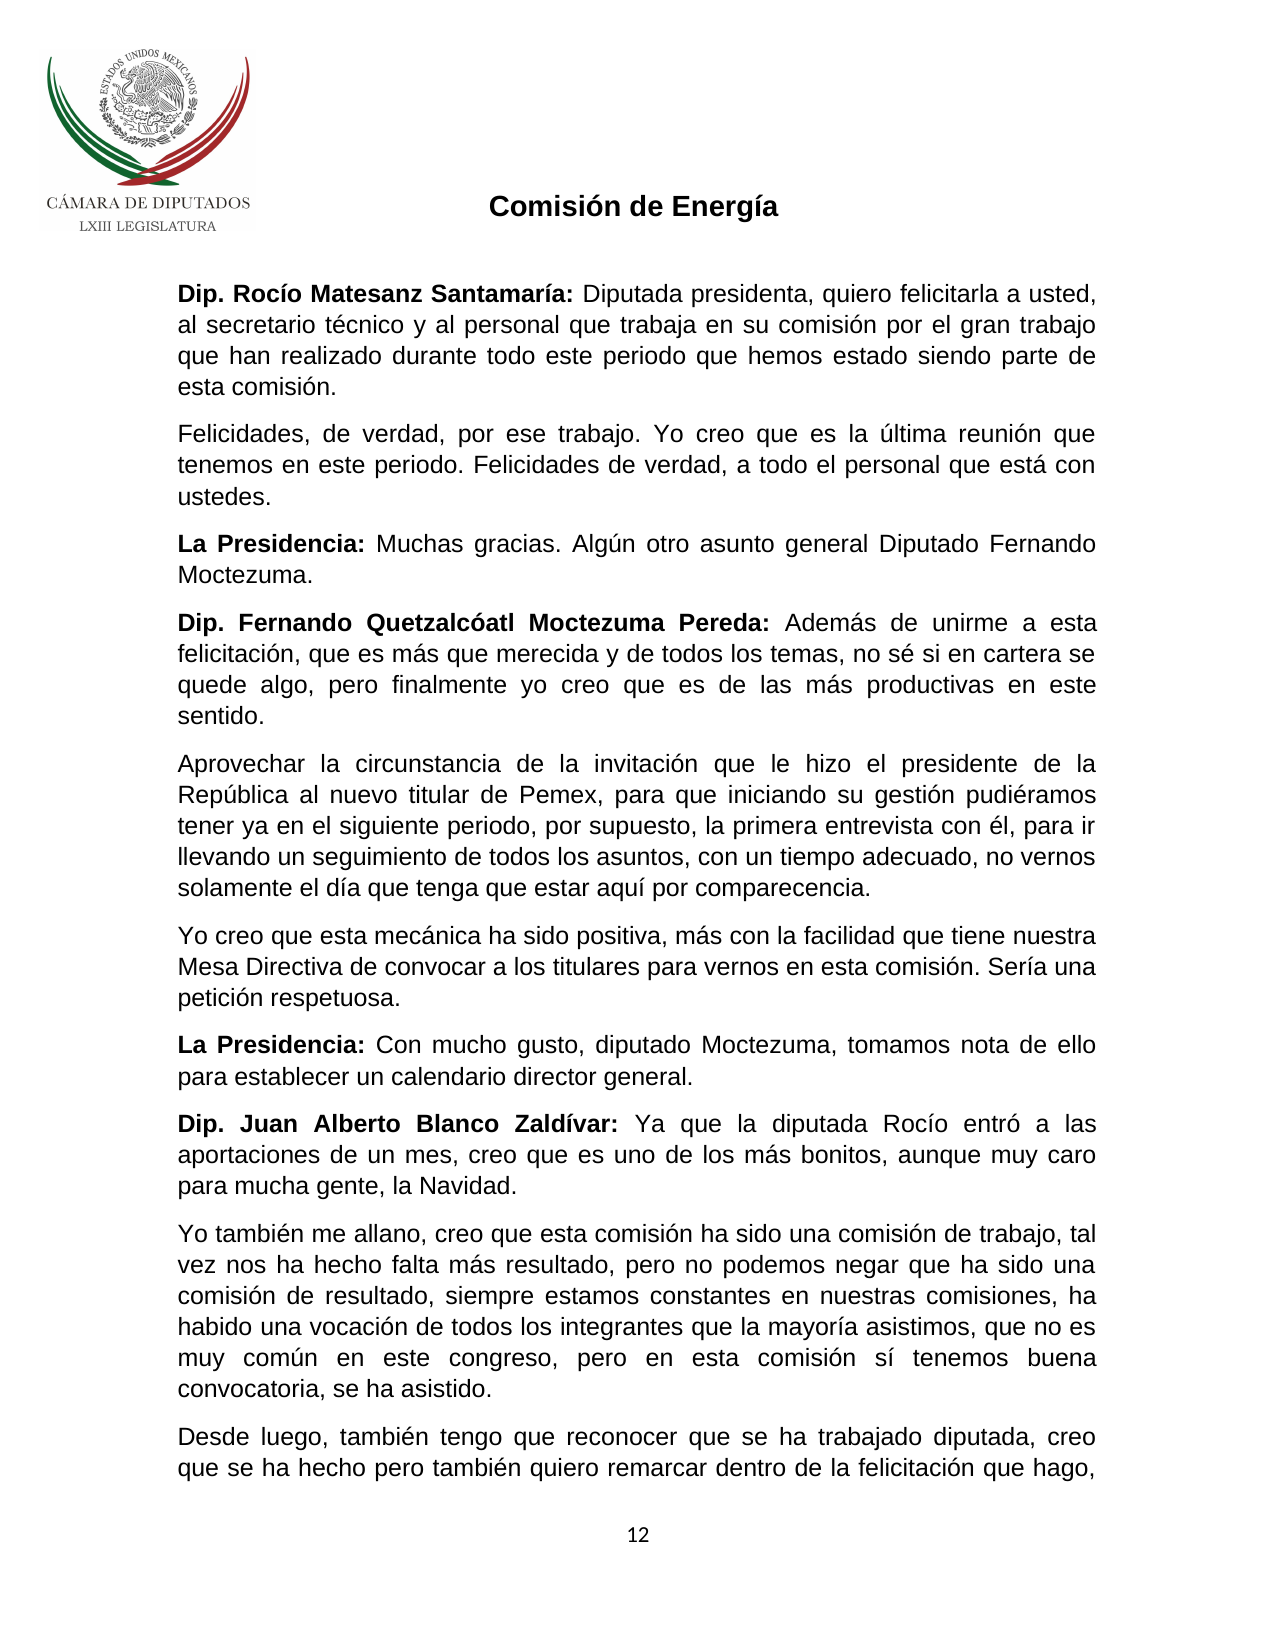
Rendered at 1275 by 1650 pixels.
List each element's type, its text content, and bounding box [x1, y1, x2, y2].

text Dip. Fernando Quetzalcóatl Moctezuma Pereda: Además de unirme a esta felicitación, que es más que merecida y de todos los temas, no sé si en cartera se quede algo, pero finalmente yo creo que es de las más productivas en este sentido. [177, 608, 1098, 730]
text Aprovechar la circunstancia de la invitación que le hizo el presidente de la República al nuevo titular de Pemex, para que iniciando su gestión pudiéramos tener ya en el siguiente periodo, por supuesto, la primera entrevista con él, para ir llevando un seguimiento de todos los asuntos, con un tiempo adecuado, no vernos solamente el día que tenga que estar aquí por comparecencia. [177, 749, 1098, 902]
text Dip. Rocío Matesanz Santamaría: Diputada presidenta, quiero felicitarla a usted, al secretario técnico y al personal que trabaja en su comisión por el gran trabajo que han realizado durante todo este periodo que hemos estado siendo parte de esta comisión. [177, 278, 1098, 400]
text Yo creo que esta mecánica ha sido positiva, más con la facilidad que tiene nuestra Mesa Directiva de convocar a los titulares para vernos en esta comisión. Sería una petición respetuosa. [177, 921, 1098, 1011]
text Dip. Juan Alberto Blanco Zaldívar: Ya que la diputada Rocío entró a las aportaciones de un mes, creo que es uno de los más bonitos, aunque muy caro para mucha gente, la Navidad. [177, 1109, 1098, 1200]
picture [39, 49, 257, 231]
text La Presidencia: Muchas gracias. Algún otro asunto general Diputado Fernando Moctezuma. [177, 529, 1098, 589]
text La Presidencia: Con mucho gusto, diputado Moctezuma, tomamos nota de ello para establecer un calendario director general. [177, 1030, 1098, 1090]
text Yo también me allano, creo que esta comisión ha sido una comisión de trabajo, tal vez nos ha hecho falta más resultado, pero no podemos negar que ha sido una comisión de resultado, siempre estamos constantes en nuestras comisiones, ha habido una vocación de todos los integrantes que la mayoría asistimos, que no es muy común en este congreso, pero en esta comisión sí tenemos buena convocatoria, se ha asistido. [177, 1219, 1098, 1403]
text Felicidades, de verdad, por ese trabajo. Yo creo que es la última reunión que tenemos en este periodo. Felicidades de verdad, a todo el personal que está con ustedes. [177, 419, 1098, 510]
